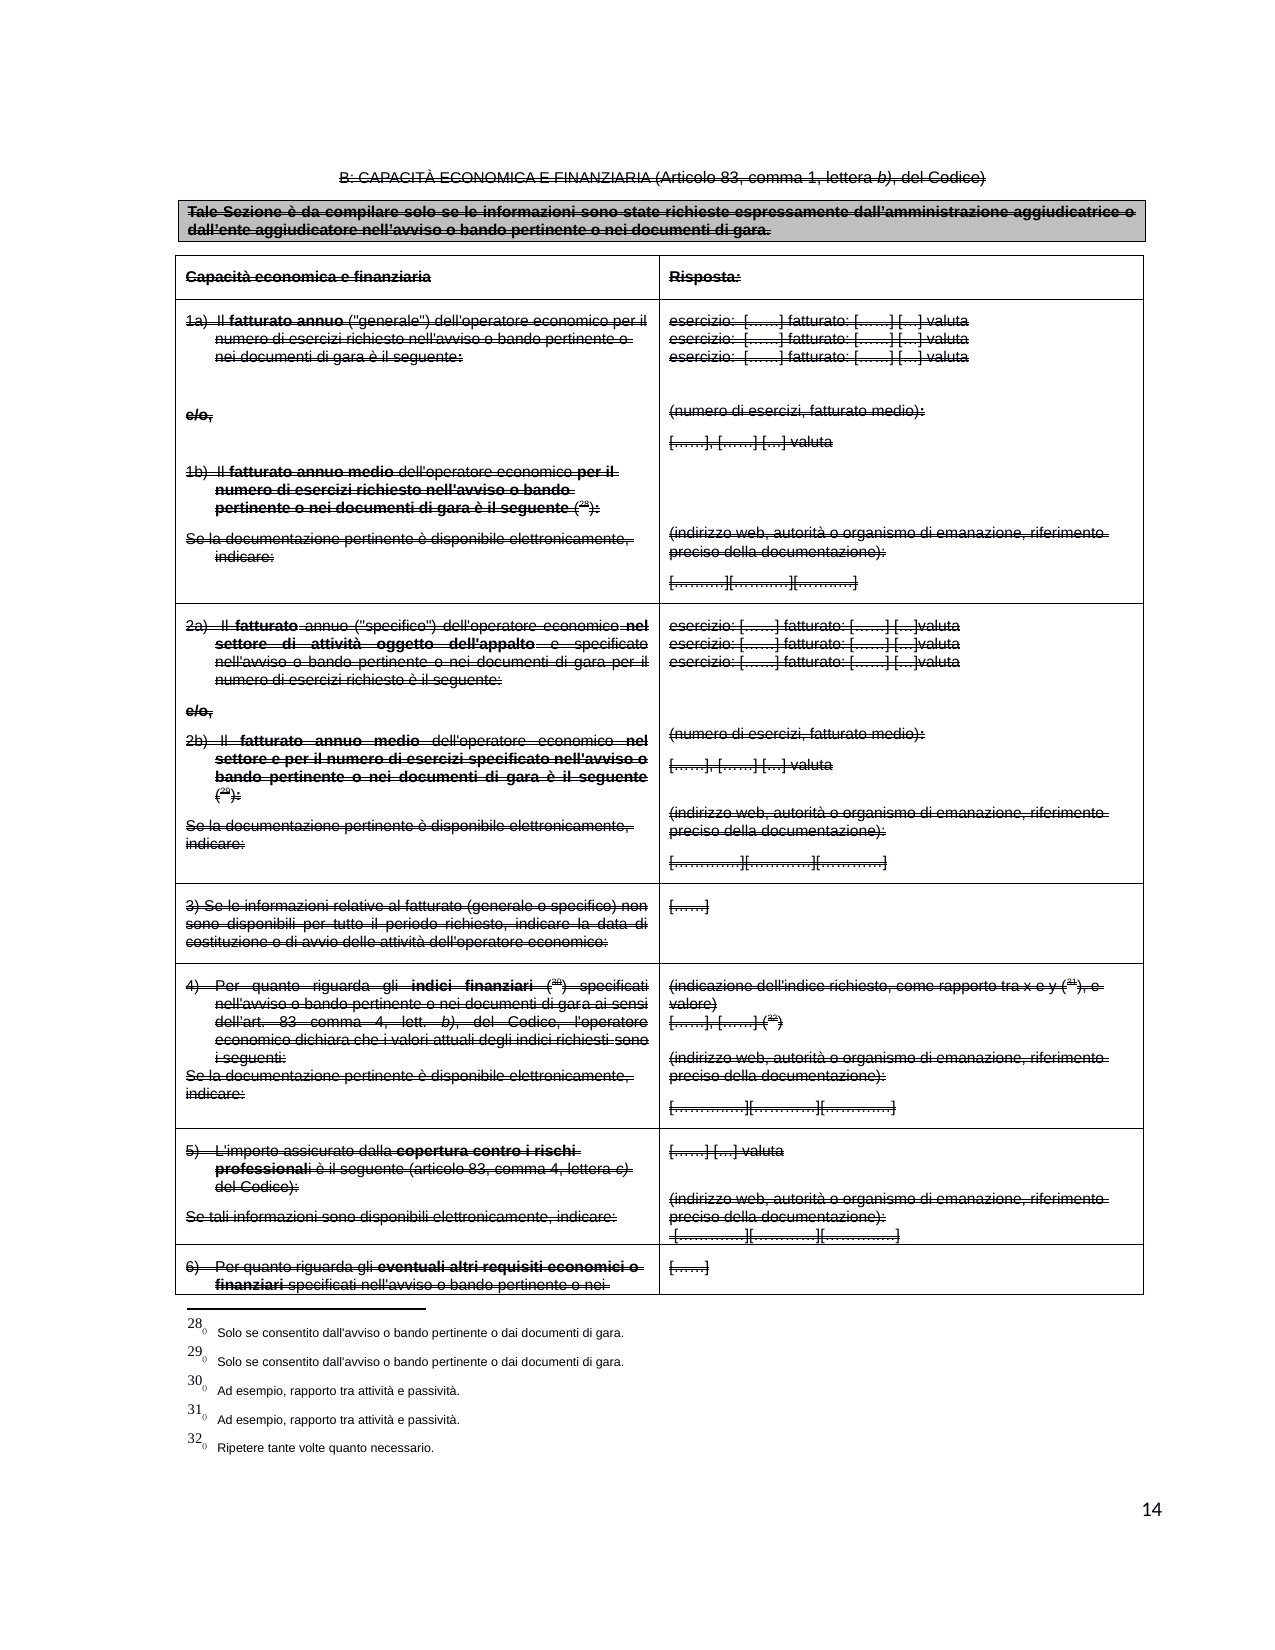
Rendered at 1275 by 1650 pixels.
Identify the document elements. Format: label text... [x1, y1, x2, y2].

table_cell 2a) Il fatturato annuo ("specifico") dell'operatore economico nel settore di attività oggetto dell'appalto e specificato nell'avviso o bando pertinente o nei documenti di gara per il numero di esercizi richiesto è il seguente: e/o, 2b) Il fatturato annuo medio dell'operatore economico nel settore e per il numero di esercizi specificato nell'avviso o bando pertinente o nei documenti di gara è il seguente (): Se la documentazione pertinente è disponibile elettronicamente, indicare: [176, 604, 659, 883]
table_cell (indicazione dell'indice richiesto, come rapporto tra x e y (), e valore) [……], [……] () (indirizzo web, autorità o organismo di emanazione, riferimento preciso della documentazione): [………..…][…………][……….…] [660, 964, 1143, 1128]
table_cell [176, 1245, 659, 1294]
table_cell 1a) Il fatturato annuo ("generale") dell'operatore economico per il numero di esercizi richiesto nell'avviso o bando pertinente o nei documenti di gara è il seguente: e/o, 1b) Il fatturato annuo medio dell'operatore economico per il numero di esercizi richiesto nell'avviso o bando pertinente o nei documenti di gara è il seguente (): Se la documentazione pertinente è disponibile elettronicamente, indicare: [176, 300, 659, 603]
title B: Capacità economica e finanziaria (Articolo 83, comma 1, lettera b), del Codice) [187, 168, 1137, 187]
text Tale Sezione è da compilare solo se le informazioni sono state richieste espressamente dall’amministrazione aggiudicatrice o dall’ente aggiudicatore nell’avviso o bando pertinente o nei documenti di gara. [179, 201, 1145, 241]
table_header Capacità economica e finanziaria [176, 256, 659, 298]
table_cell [660, 1245, 1143, 1294]
table_cell 3) Se le informazioni relative al fatturato (generale o specifico) non sono disponibili per tutto il periodo richiesto, indicare la data di costituzione o di avvio delle attività dell'operatore economico: [176, 884, 659, 963]
table_header Risposta: [660, 256, 1143, 298]
table_cell Per quanto riguarda gli indici finanziari () specificati nell'avviso o bando pertinente o nei documenti di gara ai sensi dell’art. 83 comma 4, lett. b), del Codice, l'operatore economico dichiara che i valori attuali degli indici richiesti sono i seguenti: Se la documentazione pertinente è disponibile elettronicamente, indicare: [176, 964, 659, 1128]
table_cell [……] […] valuta (indirizzo web, autorità o organismo di emanazione, riferimento preciso della documentazione): [……….…][…………][………..…] [660, 1129, 1143, 1244]
table_cell esercizio: [……] fatturato: [……] […] valuta esercizio: [……] fatturato: [……] […] valuta esercizio: [……] fatturato: [……] […] valuta (numero di esercizi, fatturato medio): [……], [……] […] valuta (indirizzo web, autorità o organismo di emanazione, riferimento preciso della documentazione): […….…][……..…][……..…] [660, 300, 1143, 603]
table_cell esercizio: [……] fatturato: [……] […]valuta esercizio: [……] fatturato: [……] […]valuta esercizio: [……] fatturato: [……] […]valuta (numero di esercizi, fatturato medio): [……], [……] […] valuta (indirizzo web, autorità o organismo di emanazione, riferimento preciso della documentazione): [……….…][…………][…………] [660, 604, 1143, 883]
table_cell L'importo assicurato dalla copertura contro i rischi professionali è il seguente (articolo 83, comma 4, lettera c) del Codice): Se tali informazioni sono disponibili elettronicamente, indicare: [176, 1129, 659, 1244]
table_cell [……] [660, 884, 1143, 963]
